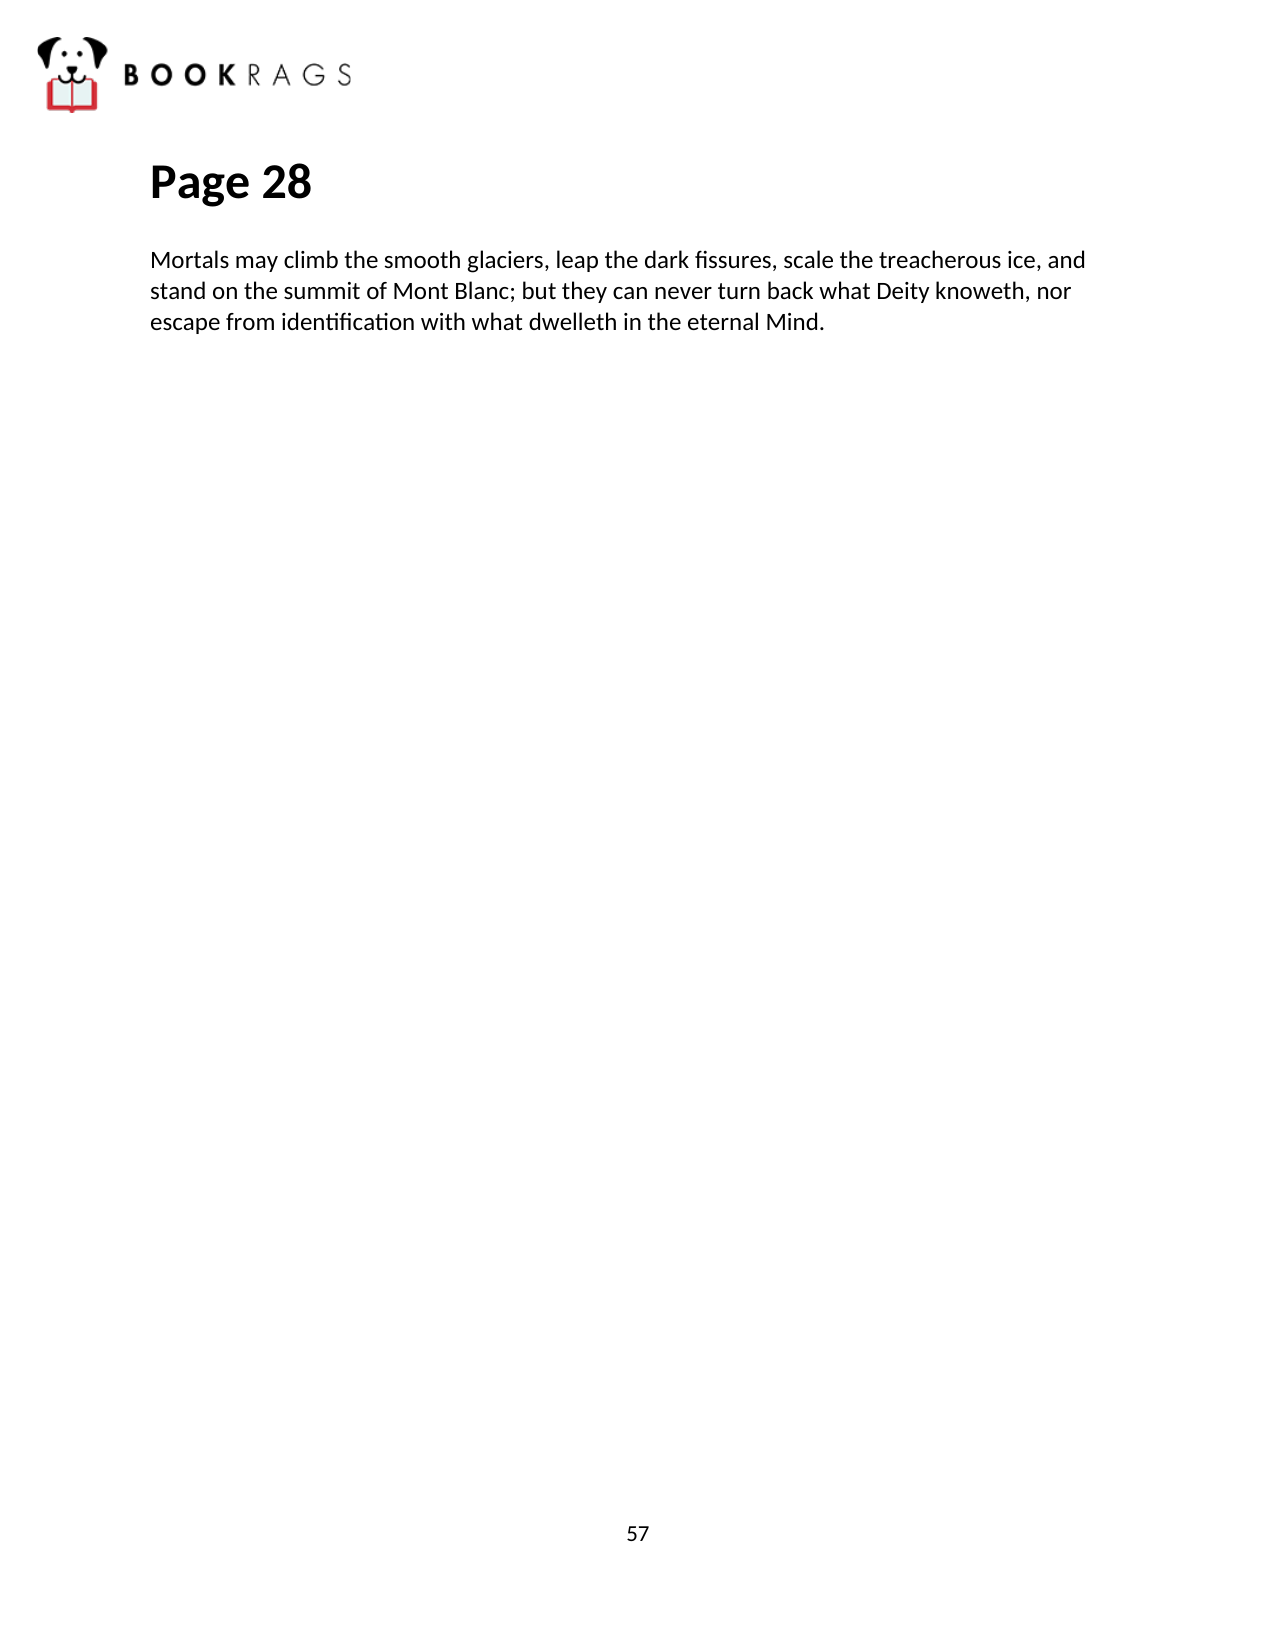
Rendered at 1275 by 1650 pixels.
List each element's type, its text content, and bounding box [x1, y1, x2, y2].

text Mortals may climb the smooth glaciers, leap the dark fissures, scale the treacherous ice, and stand on the summit of Mont Blanc; but they can never turn back what Deity knoweth, nor escape from identification with what dwelleth in the eternal Mind. [150, 244, 1125, 336]
text Page 28 [150, 150, 1125, 211]
picture [37, 37, 351, 113]
